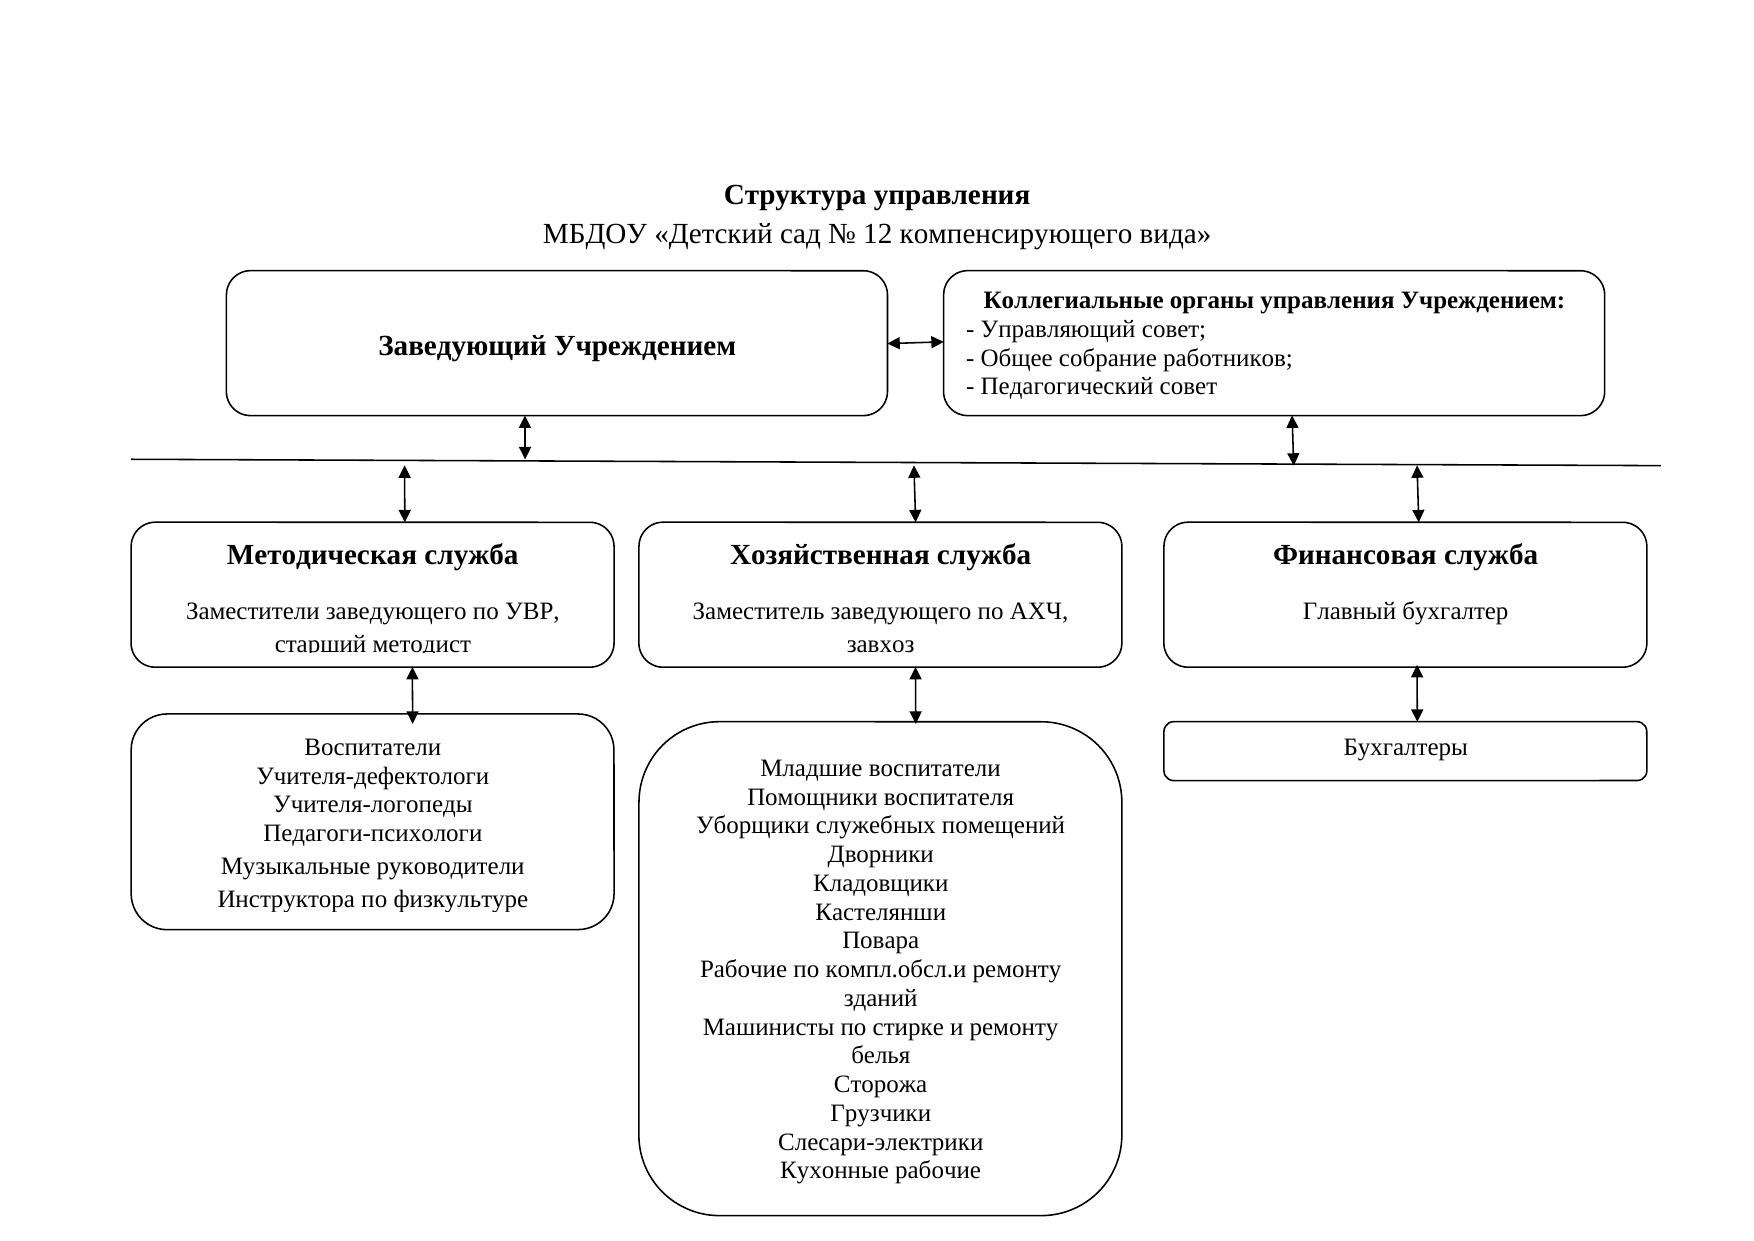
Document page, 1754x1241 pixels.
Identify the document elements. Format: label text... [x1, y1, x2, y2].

text Структура управления [118, 177, 1636, 211]
text МБДОУ «Детский сад № 12 компенсирующего вида» [118, 216, 1636, 249]
